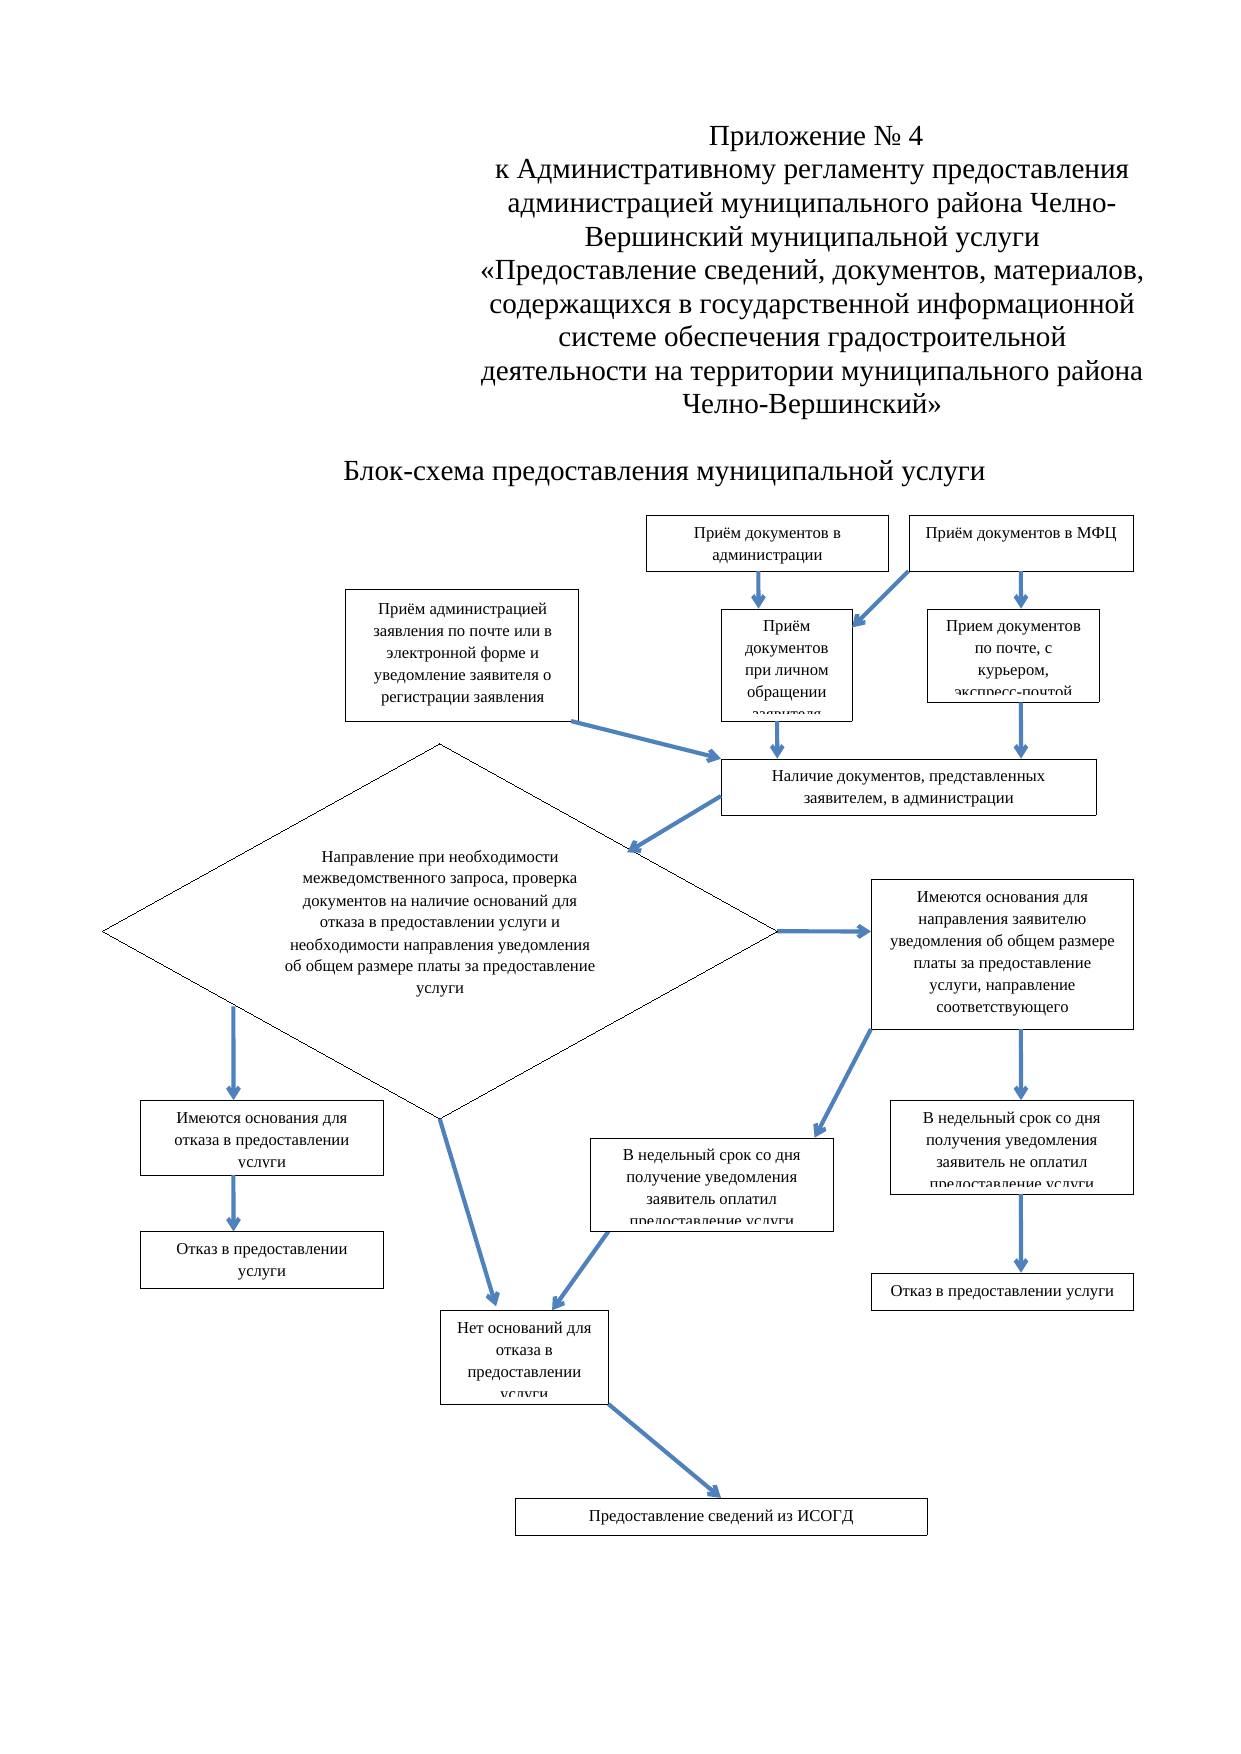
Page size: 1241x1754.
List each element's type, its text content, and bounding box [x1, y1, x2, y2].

text Приложение № 4 [472, 118, 1152, 152]
text Блок-схема предоставления муниципальной услуги [177, 453, 1152, 487]
text к Административному регламенту предоставления администрацией муниципального района Челно-Вершинский муниципальной услуги «Предоставление сведений, документов, материалов, содержащихся в государственной информационной системе обеспечения градостроительной деятельности на территории муниципального района Челно-Вершинский» [472, 152, 1152, 420]
